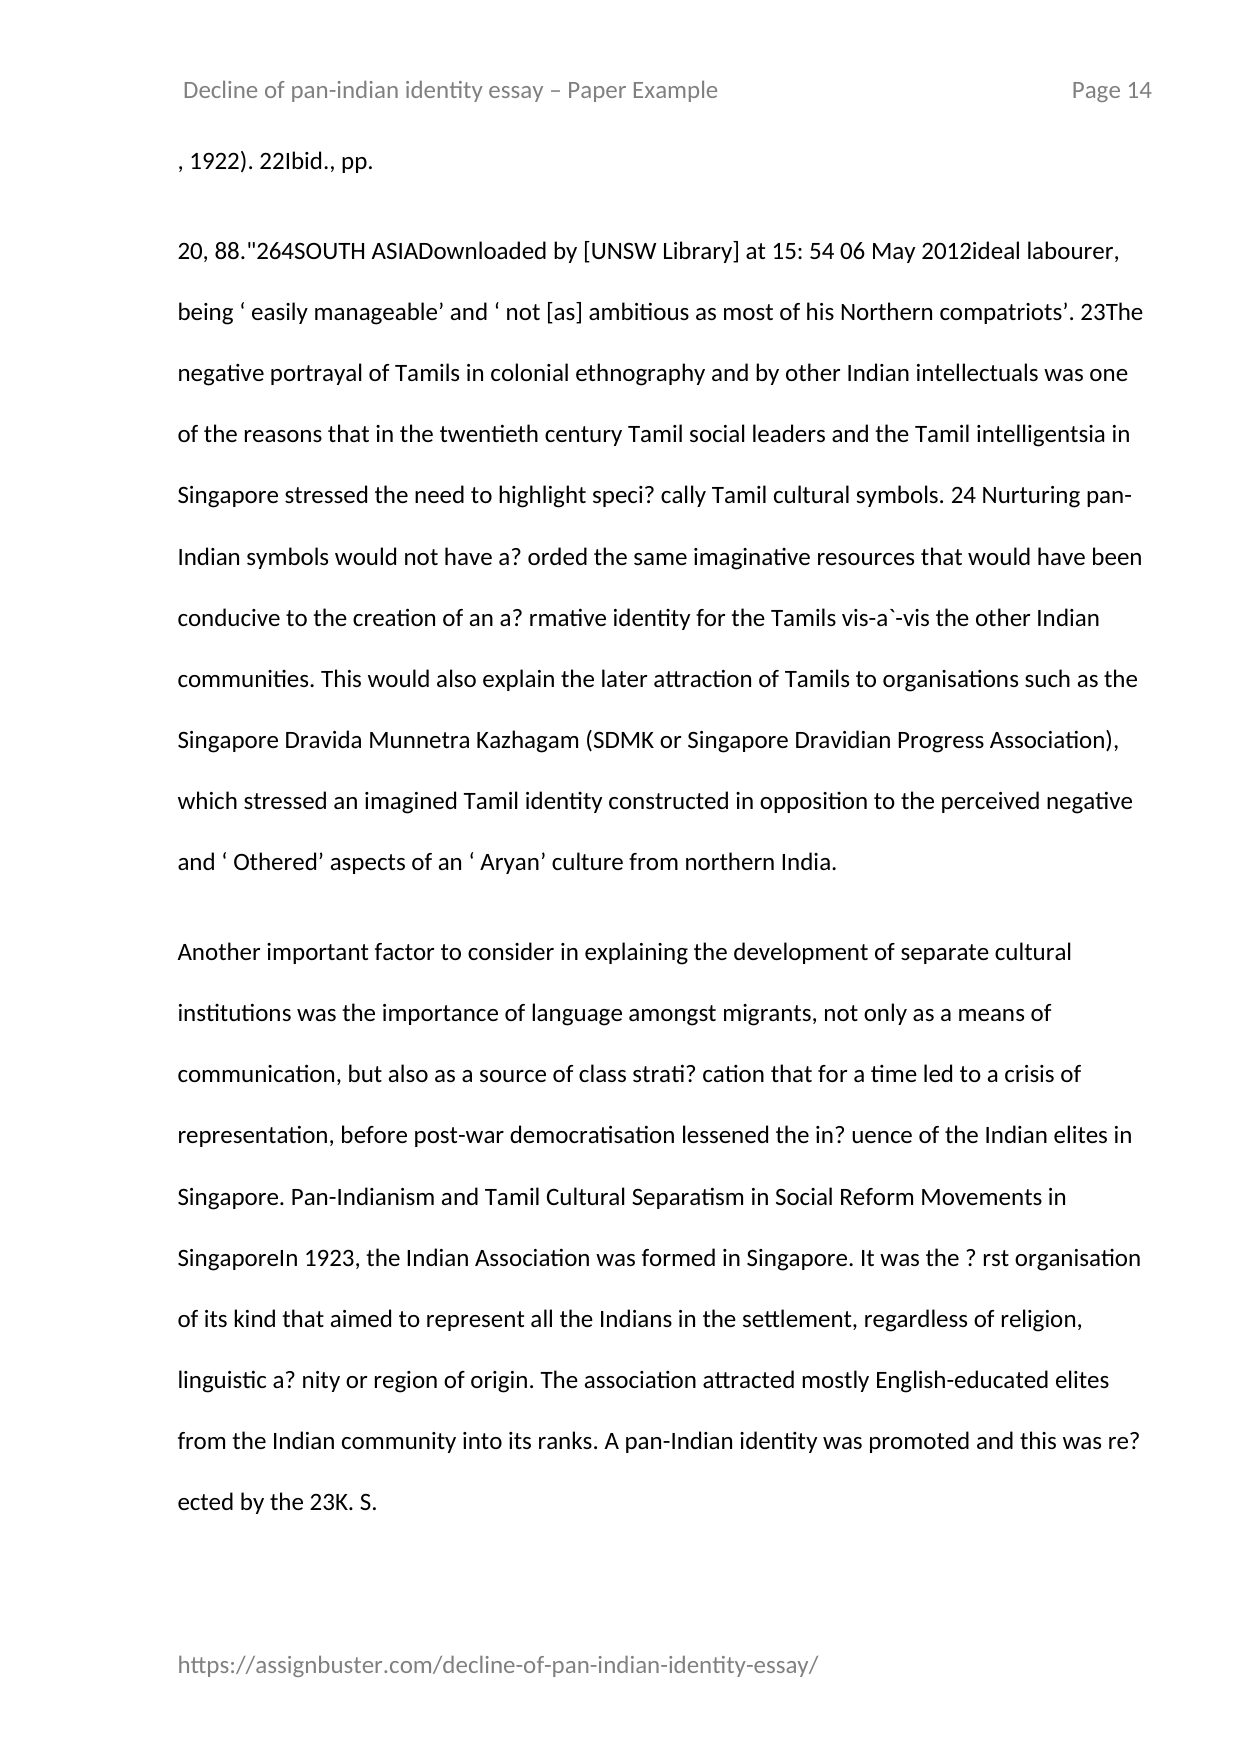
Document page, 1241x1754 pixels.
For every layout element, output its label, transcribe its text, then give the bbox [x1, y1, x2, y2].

text 20, 88."264SOUTH ASIADownloaded by [UNSW Library] at 15: 54 06 May 2012ideal labourer, being ‘ easily manageable’ and ‘ not [as] ambitious as most of his Northern compatriots’. 23The negative portrayal of Tamils in colonial ethnography and by other Indian intellectuals was one of the reasons that in the twentieth century Tamil social leaders and the Tamil intelligentsia in Singapore stressed the need to highlight speci? cally Tamil cultural symbols. 24 Nurturing pan-Indian symbols would not have a? orded the same imaginative resources that would have been conducive to the creation of an a? rmative identity for the Tamils vis-a`-vis the other Indian communities. This would also explain the later attraction of Tamils to organisations such as the Singapore Dravida Munnetra Kazhagam (SDMK or Singapore Dravidian Progress Association), which stressed an imagined Tamil identity constructed in opposition to the perceived negative and ‘ Othered’ aspects of an ‘ Aryan’ culture from northern India. [177, 236, 1152, 876]
text , 1922). 22Ibid., pp. [177, 145, 1152, 176]
text Another important factor to consider in explaining the development of separate cultural institutions was the importance of language amongst migrants, not only as a means of communication, but also as a source of class strati? cation that for a time led to a crisis of representation, before post-war democratisation lessened the in? uence of the Indian elites in Singapore. Pan-Indianism and Tamil Cultural Separatism in Social Reform Movements in SingaporeIn 1923, the Indian Association was formed in Singapore. It was the ? rst organisation of its kind that aimed to represent all the Indians in the settlement, regardless of religion, linguistic a? nity or region of origin. The association attracted mostly English-educated elites from the Indian community into its ranks. A pan-Indian identity was promoted and this was re? ected by the 23K. S. [177, 936, 1152, 1516]
